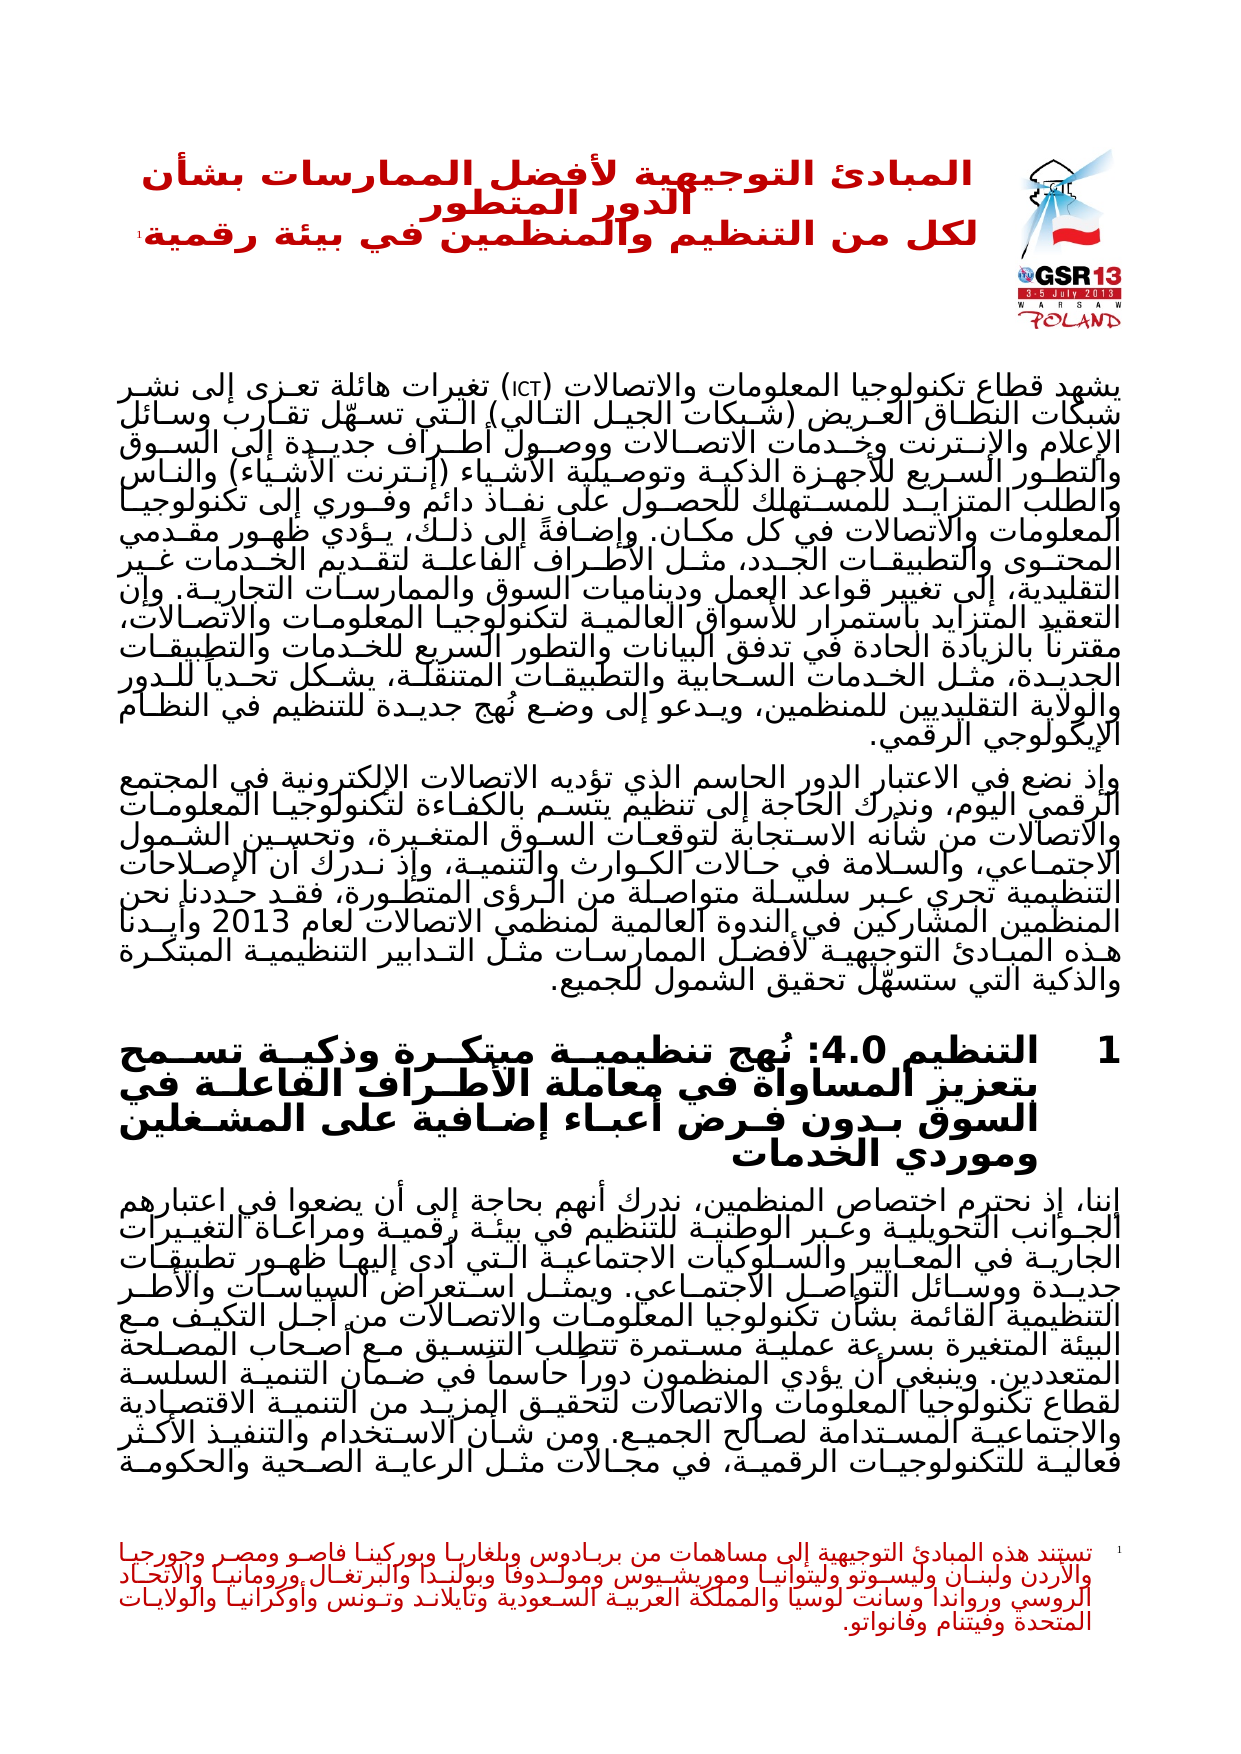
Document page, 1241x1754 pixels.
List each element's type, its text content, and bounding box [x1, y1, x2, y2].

picture [1015, 147, 1123, 329]
text وإذ نضع في الاعتبار الدور الحاسم الذي تؤديه الاتصالات الإلكترونية في المجتمع الرقمي اليوم، وندرك الحاجة إلى تنظيم يتسم بالكفاءة لتكنولوجيا المعلومات والاتصالات من شأنه الاستجابة لتوقعات السوق المتغيرة، وتحسين الشمول الاجتماعي، والسلامة في حالات الكوارث والتنمية، وإذ ندرك أن الإصلاحات التنظيمية تجري عبر سلسلة متواصلة من الرؤى المتطورة، فقد حددنا نحن المنظمين المشاركين في الندوة العالمية لمنظمي الاتصالات لعام 2013 وأيدنا هذه المبادئ التوجيهية لأفضل الممارسات مثل التدابير التنظيمية المبتكرة والذكية التي ستسهّل تحقيق الشمول للجميع. [118, 765, 1122, 998]
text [118, 1188, 1122, 1479]
title ال‍مبادئ التوجيهية لأفضل ال‍ممارسات بشأن الدور ال‍متطور لكل من التنظيم وال‍منظمين في بيئة رقمية [118, 160, 1015, 253]
title يشهد قطاع تكنولوجيا المعلومات والاتصالات (ICT) تغيرات هائلة تعزى إلى نشر شبكات النطاق العريض (شبكات الجيل التالي) التي تسهّل تقارب وسائل الإعلام والإنترنت وخدمات الاتصالات ووصول أطراف جديدة إلى السوق والتطور السريع للأجهزة الذكية وتوصيلية الأشياء (إنترنت الأشياء) والناس والطلب المتزايد للمستهلك للحصول على نفاذ دائم وفوري إلى تكنولوجيا المعلومات والاتصالات في كل مكان. وإضافةً إلى ذلك، يؤدي ظهور مقدمي المحتوى والتطبيقات الجدد، مثل الأطراف الفاعلة لتقديم الخدمات غير التقليدية، إلى تغيير قواعد العمل وديناميات السوق والممارسات التجارية. وإن التعقيد المتزايد باستمرار للأسواق العالمية لتكنولوجيا المعلومات والاتصالات، مقترناً بالزيادة الحادة في تدفق البيانات والتطور السريع للخدمات والتطبيقات الجديدة، مثل الخدمات السحابية والتطبيقات المتنقلة، يشكل تحدياً للدور والولاية التقليديين للمنظمين، ويدعو إلى وضع نُهج جديدة للتنظيم في النظام الإيكولوجي الرقمي. [118, 373, 1122, 752]
subtitle 1 التنظيم 4.0: نُهج تنظيمية مبتكرة وذكية تسمح بتعزيز ال‍مساواة في معاملة الأطراف الفاعلة في السوق بدون فرض أعباء إضافية على ال‍مشغلين وموردي ال‍خدمات [118, 1036, 1122, 1176]
